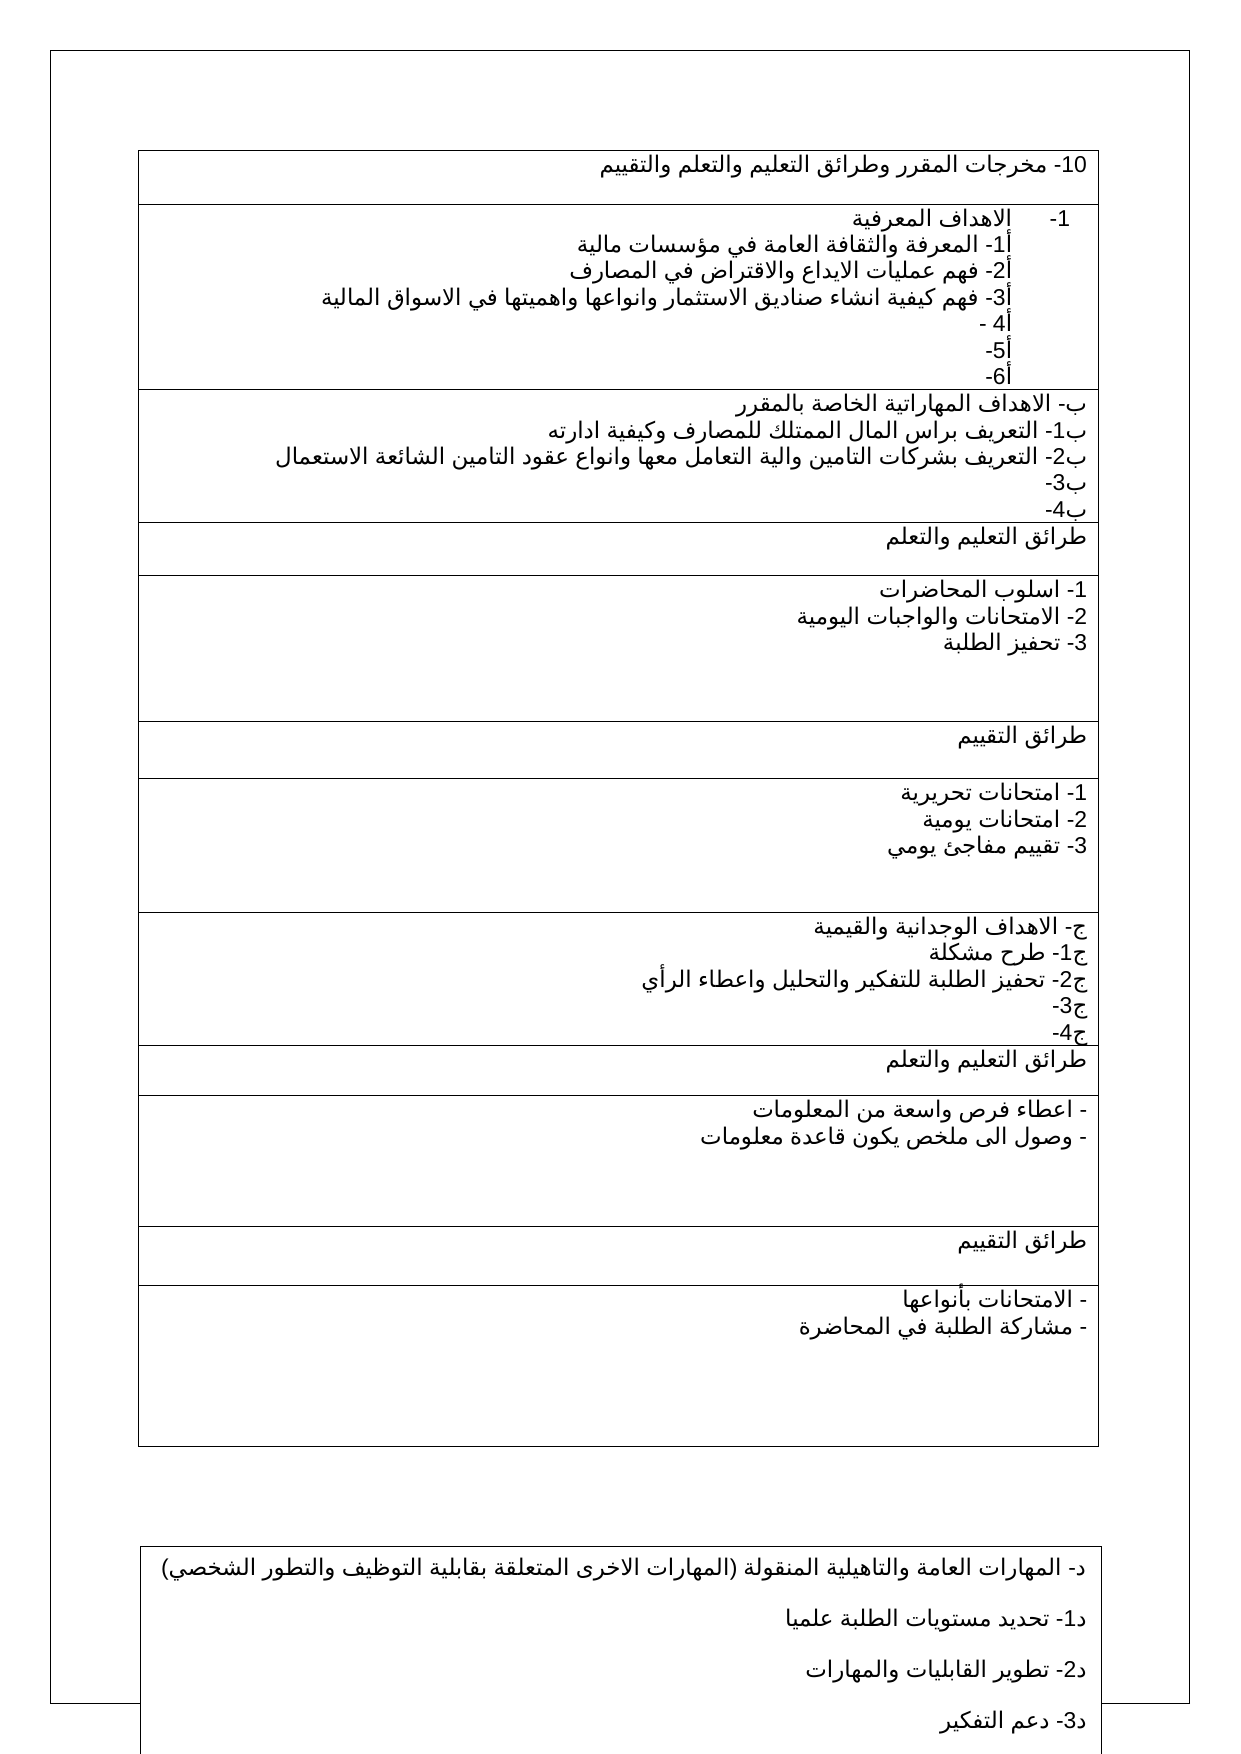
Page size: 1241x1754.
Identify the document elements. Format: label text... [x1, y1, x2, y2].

table_cell 1- اسلوب المحاضرات 2- الامتحانات والواجبات اليومية 3- تحفيز الطلبة [139, 576, 1098, 721]
table_cell - الامتحانات بأنواعها - مشاركة الطلبة في المحاضرة [139, 1286, 1098, 1446]
table_cell طرائق التعليم والتعلم [139, 523, 1098, 575]
table_cell طرائق التقييم [139, 722, 1098, 778]
table_cell ج- الاهداف الوجدانية والقيمية ج1- طرح مشكلة ج2- تحفيز الطلبة للتفكير والتحليل واعطاء الرأي ج3- ج4- [139, 913, 1098, 1045]
table_cell طرائق التقييم [139, 1227, 1098, 1285]
table_cell ب- الاهداف المهاراتية الخاصة بالمقرر ب1- التعريف براس المال الممتلك للمصارف وكيفية ادارته ب2- التعريف بشركات التامين والية التعامل معها وانواع عقود التامين الشائعة الاستعمال ب3- ب4- [139, 390, 1098, 522]
table_cell الاهداف المعرفية أ1- المعرفة والثقافة العامة في مؤسسات مالية أ2- فهم عمليات الايداع والاقتراض في المصارف أ3- فهم كيفية انشاء صناديق الاستثمار وانواعها واهميتها في الاسواق المالية أ4 - أ5- أ6- [139, 205, 1098, 389]
table_cell - اعطاء فرص واسعة من المعلومات - وصول الى ملخص يكون قاعدة معلومات [139, 1096, 1098, 1226]
table_cell 1- امتحانات تحريرية 2- امتحانات يومية 3- تقييم مفاجئ يومي [139, 779, 1098, 912]
table_header 10- مخرجات المقرر وطرائق التعليم والتعلم والتقييم [139, 151, 1098, 204]
table_cell طرائق التعليم والتعلم [139, 1046, 1098, 1095]
